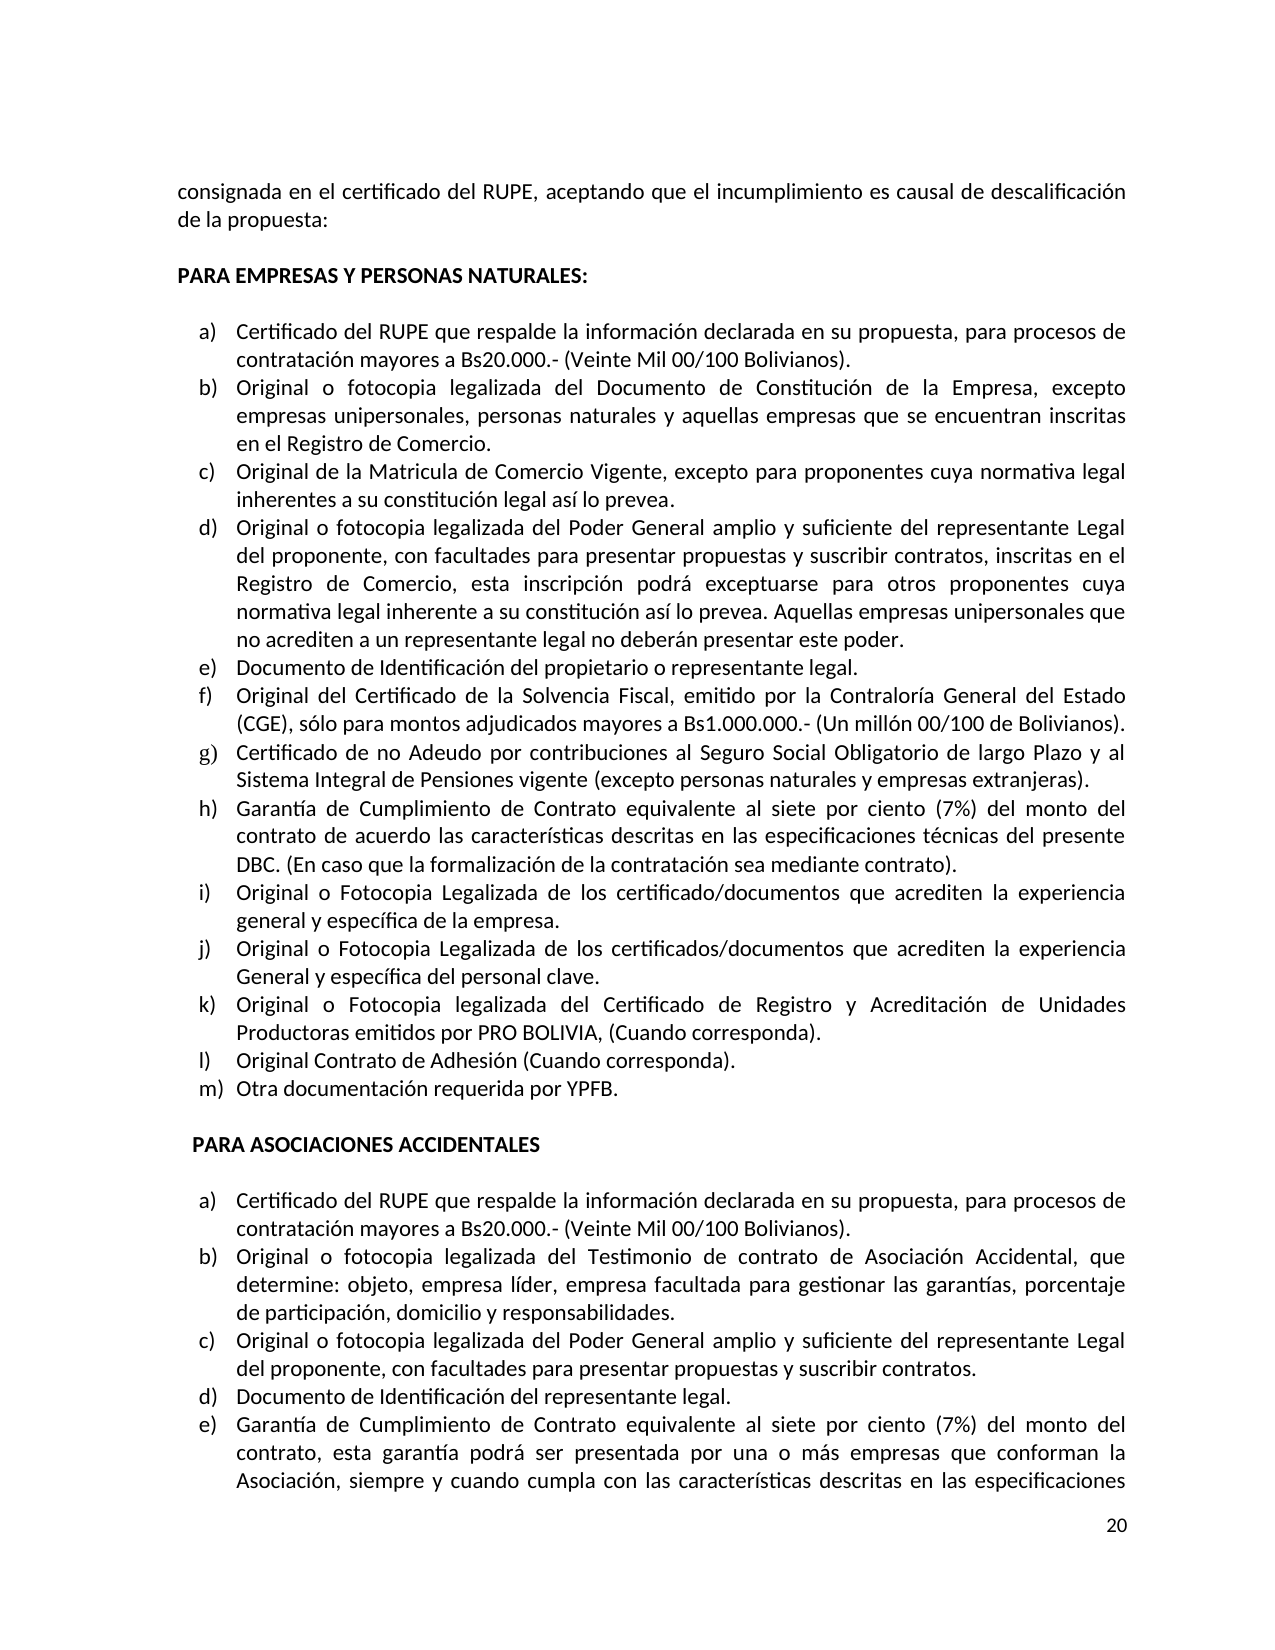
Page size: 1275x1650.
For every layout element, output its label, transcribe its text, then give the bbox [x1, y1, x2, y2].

list Original o fotocopia legalizada del Testimonio de contrato de Asociación Accidental, que determine: objeto, empresa líder, empresa facultada para gestionar las garantías, porcentaje de participación, domicilio y responsabilidades. [199, 1242, 1127, 1326]
list Original o Fotocopia Legalizada de los certificados/documentos que acrediten la experiencia General y específica del personal clave. [199, 934, 1127, 990]
list Certificado de no Adeudo por contribuciones al Seguro Social Obligatorio de largo Plazo y al Sistema Integral de Pensiones vigente (excepto personas naturales y empresas extranjeras). [199, 738, 1127, 794]
list Original del Certificado de la Solvencia Fiscal, emitido por la Contraloría General del Estado (CGE), sólo para montos adjudicados mayores a Bs1.000.000.- (Un millón 00/100 de Bolivianos). [199, 682, 1127, 738]
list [199, 1410, 1127, 1494]
list Original o fotocopia legalizada del Documento de Constitución de la Empresa, excepto empresas unipersonales, personas naturales y aquellas empresas que se encuentran inscritas en el Registro de Comercio. [199, 373, 1127, 457]
text PARA ASOCIACIONES ACCIDENTALES [192, 1130, 1127, 1158]
text PARA EMPRESAS Y PERSONAS NATURALES: [177, 261, 1127, 289]
list Original Contrato de Adhesión (Cuando corresponda). [199, 1046, 1127, 1074]
list Original o fotocopia legalizada del Poder General amplio y suficiente del representante Legal del proponente, con facultades para presentar propuestas y suscribir contratos. [199, 1326, 1127, 1382]
list Original o Fotocopia Legalizada de los certificado/documentos que acrediten la experiencia general y específica de la empresa. [199, 878, 1127, 934]
list Original o Fotocopia legalizada del Certificado de Registro y Acreditación de Unidades Productoras emitidos por PRO BOLIVIA, (Cuando corresponda). [199, 990, 1127, 1046]
list Documento de Identificación del representante legal. [199, 1382, 1127, 1410]
list Garantía de Cumplimiento de Contrato equivalente al siete por ciento (7%) del monto del contrato de acuerdo las características descritas en las especificaciones técnicas del presente DBC. (En caso que la formalización de la contratación sea mediante contrato). [199, 794, 1127, 878]
list Original o fotocopia legalizada del Poder General amplio y suficiente del representante Legal del proponente, con facultades para presentar propuestas y suscribir contratos, inscritas en el Registro de Comercio, esta inscripción podrá exceptuarse para otros proponentes cuya normativa legal inherente a su constitución así lo prevea. Aquellas empresas unipersonales que no acrediten a un representante legal no deberán presentar este poder. [199, 513, 1127, 653]
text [177, 177, 1127, 233]
list Otra documentación requerida por YPFB. [199, 1074, 1127, 1102]
list Original de la Matricula de Comercio Vigente, excepto para proponentes cuya normativa legal inherentes a su constitución legal así lo prevea. [199, 457, 1127, 513]
list Documento de Identificación del propietario o representante legal. [199, 653, 1127, 682]
